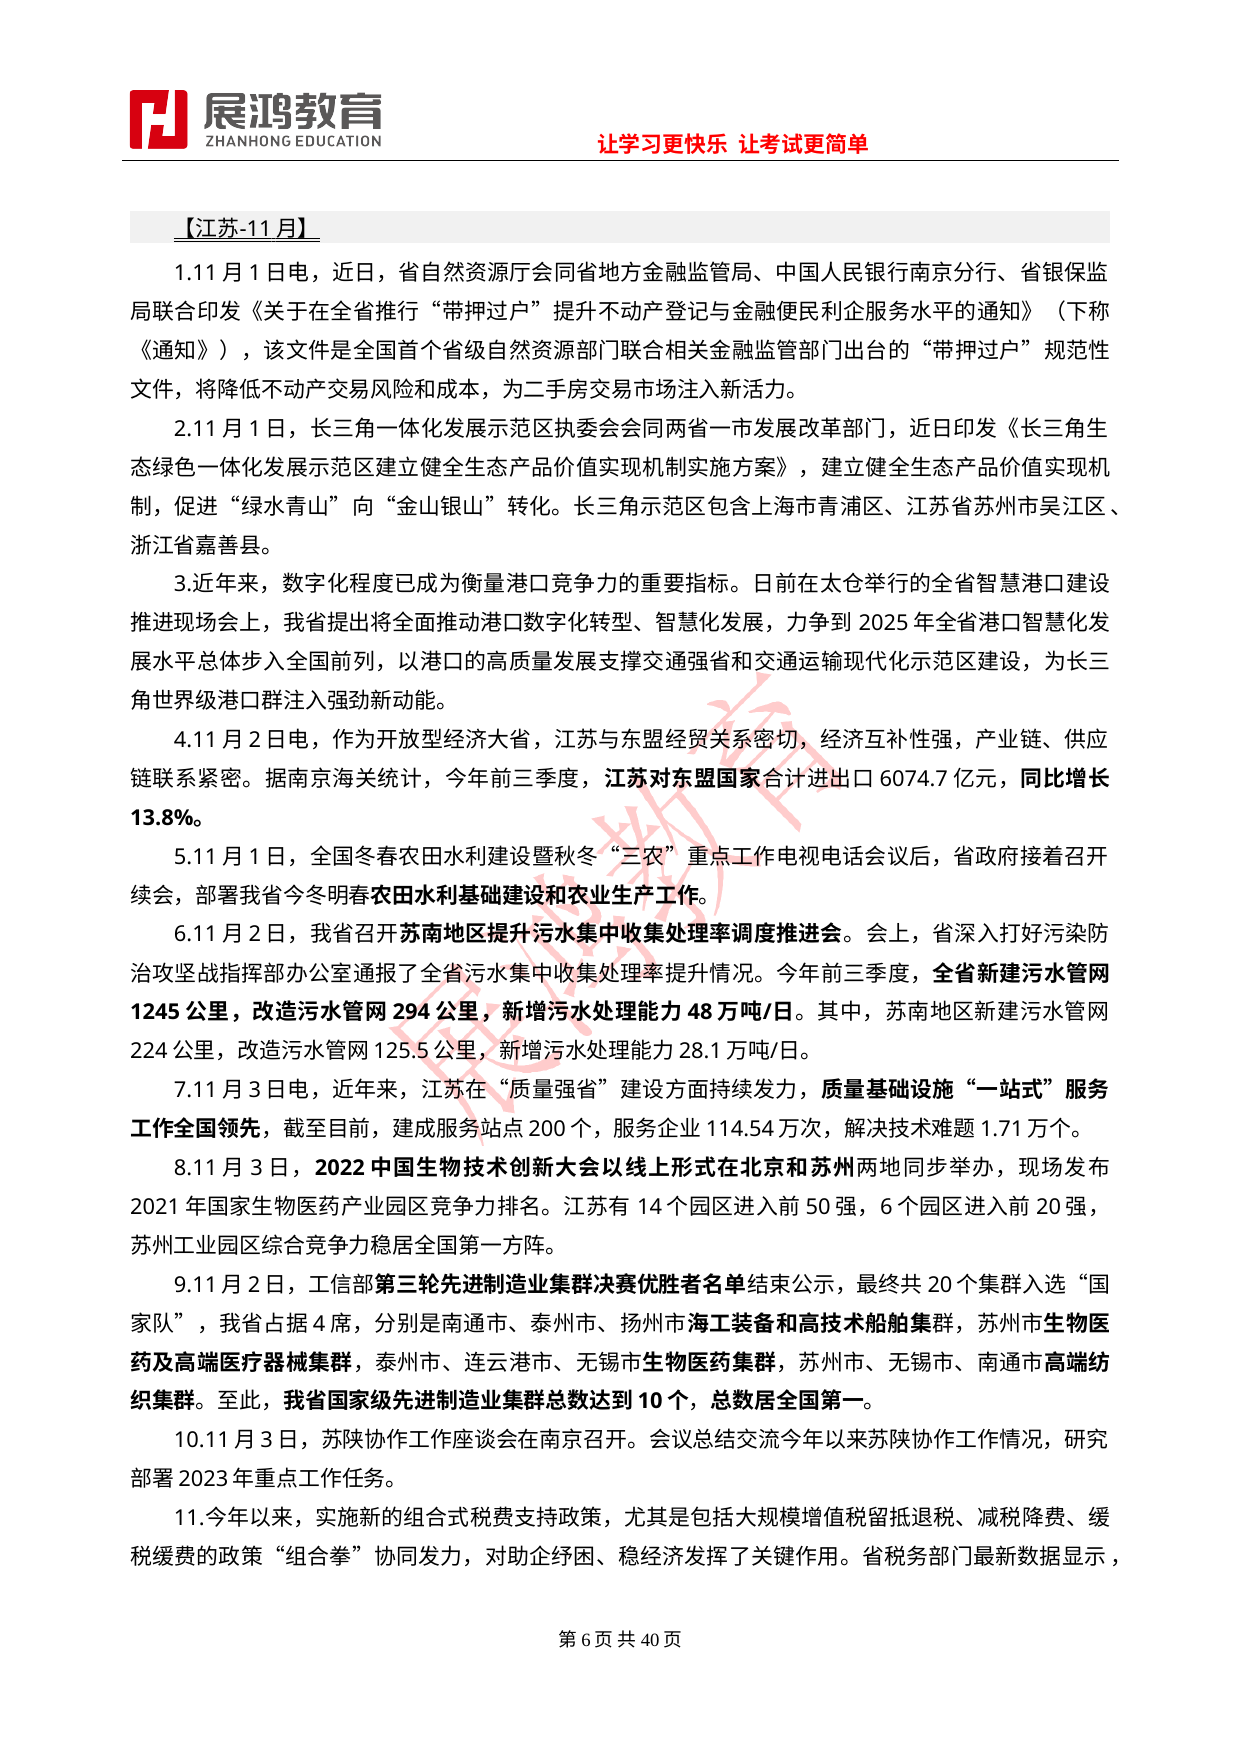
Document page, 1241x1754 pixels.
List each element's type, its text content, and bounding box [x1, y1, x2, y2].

text 6.11月2日，我省召开苏南地区提升污水集中收集处理率调度推进会。会上，省深入打好污染防治攻坚战指挥部办公室通报了全省污水集中收集处理率提升情况。今年前三季度，全省新建污水管网1245公里，改造污水管网294公里，新增污水处理能力48万吨/日。其中，苏南地区新建污水管网224公里，改造污水管网125.5公里，新增污水处理能力28.1万吨/日。 [130, 916, 1110, 1066]
text 2.11月1日，长三角一体化发展示范区执委会会同两省一市发展改革部门，近日印发《长三角生态绿色一体化发展示范区建立健全生态产品价值实现机制实施方案》，建立健全生态产品价值实现机制，促进“绿水青山”向“金山银山”转化。长三角示范区包含上海市青浦区、江苏省苏州市吴江区、浙江省嘉善县。 [130, 410, 1110, 560]
text 4.11月2日电，作为开放型经济大省，江苏与东盟经贸关系密切，经济互补性强，产业链、供应链联系紧密。据南京海关统计，今年前三季度，江苏对东盟国家合计进出口6074.7亿元，同比增长13.8%。 [130, 722, 1110, 832]
text 3.近年来，数字化程度已成为衡量港口竞争力的重要指标。日前在太仓举行的全省智慧港口建设推进现场会上，我省提出将全面推动港口数字化转型、智慧化发展，力争到2025年全省港口智慧化发展水平总体步入全国前列，以港口的高质量发展支撑交通强省和交通运输现代化示范区建设，为长三角世界级港口群注入强劲新动能。 [130, 566, 1110, 715]
subtitle 【江苏-11月】 [130, 211, 1110, 243]
text 5.11月1日，全国冬春农田水利建设暨秋冬“三农”重点工作电视电话会议后，省政府接着召开续会，部署我省今冬明春农田水利基础建设和农业生产工作。 [130, 838, 1110, 910]
text 7.11月3日电，近年来，江苏在“质量强省”建设方面持续发力，质量基础设施“一站式”服务工作全国领先，截至目前，建成服务站点200个，服务企业114.54万次，解决技术难题1.71万个。 [130, 1072, 1110, 1143]
text 9.11月2日，工信部第三轮先进制造业集群决赛优胜者名单结束公示，最终共20个集群入选“国家队”，我省占据4席，分别是南通市、泰州市、扬州市海工装备和高技术船舶集群，苏州市生物医药及高端医疗器械集群，泰州市、连云港市、无锡市生物医药集群，苏州市、无锡市、南通市高端纺织集群。至此，我省国家级先进制造业集群总数达到10个，总数居全国第一。 [130, 1266, 1110, 1416]
text 8.11月3日，2022中国生物技术创新大会以线上形式在北京和苏州两地同步举办，现场发布2021年国家生物医药产业园区竞争力排名。江苏有14个园区进入前50强，6个园区进入前20强，苏州工业园区综合竞争力稳居全国第一方阵。 [130, 1150, 1110, 1260]
text 10.11月3日，苏陕协作工作座谈会在南京召开。会议总结交流今年以来苏陕协作工作情况，研究部署2023年重点工作任务。 [130, 1422, 1110, 1493]
text 1.11月1日电，近日，省自然资源厅会同省地方金融监管局、中国人民银行南京分行、省银保监局联合印发《关于在全省推行“带押过户”提升不动产登记与金融便民利企服务水平的通知》（下称《通知》），该文件是全国首个省级自然资源部门联合相关金融监管部门出台的“带押过户”规范性文件，将降低不动产交易风险和成本，为二手房交易市场注入新活力。 [130, 255, 1110, 404]
picture [129, 90, 382, 149]
text 11.今年以来，实施新的组合式税费支持政策，尤其是包括大规模增值税留抵退税、减税降费、缓税缓费的政策“组合拳”协同发力，对助企纾困、稳经济发挥了关键作用。省税务部门最新数据显示，截至9月底，全省累计落实新增减税降费及退税缓税缓费3815.8亿元。 [130, 1500, 1110, 1571]
